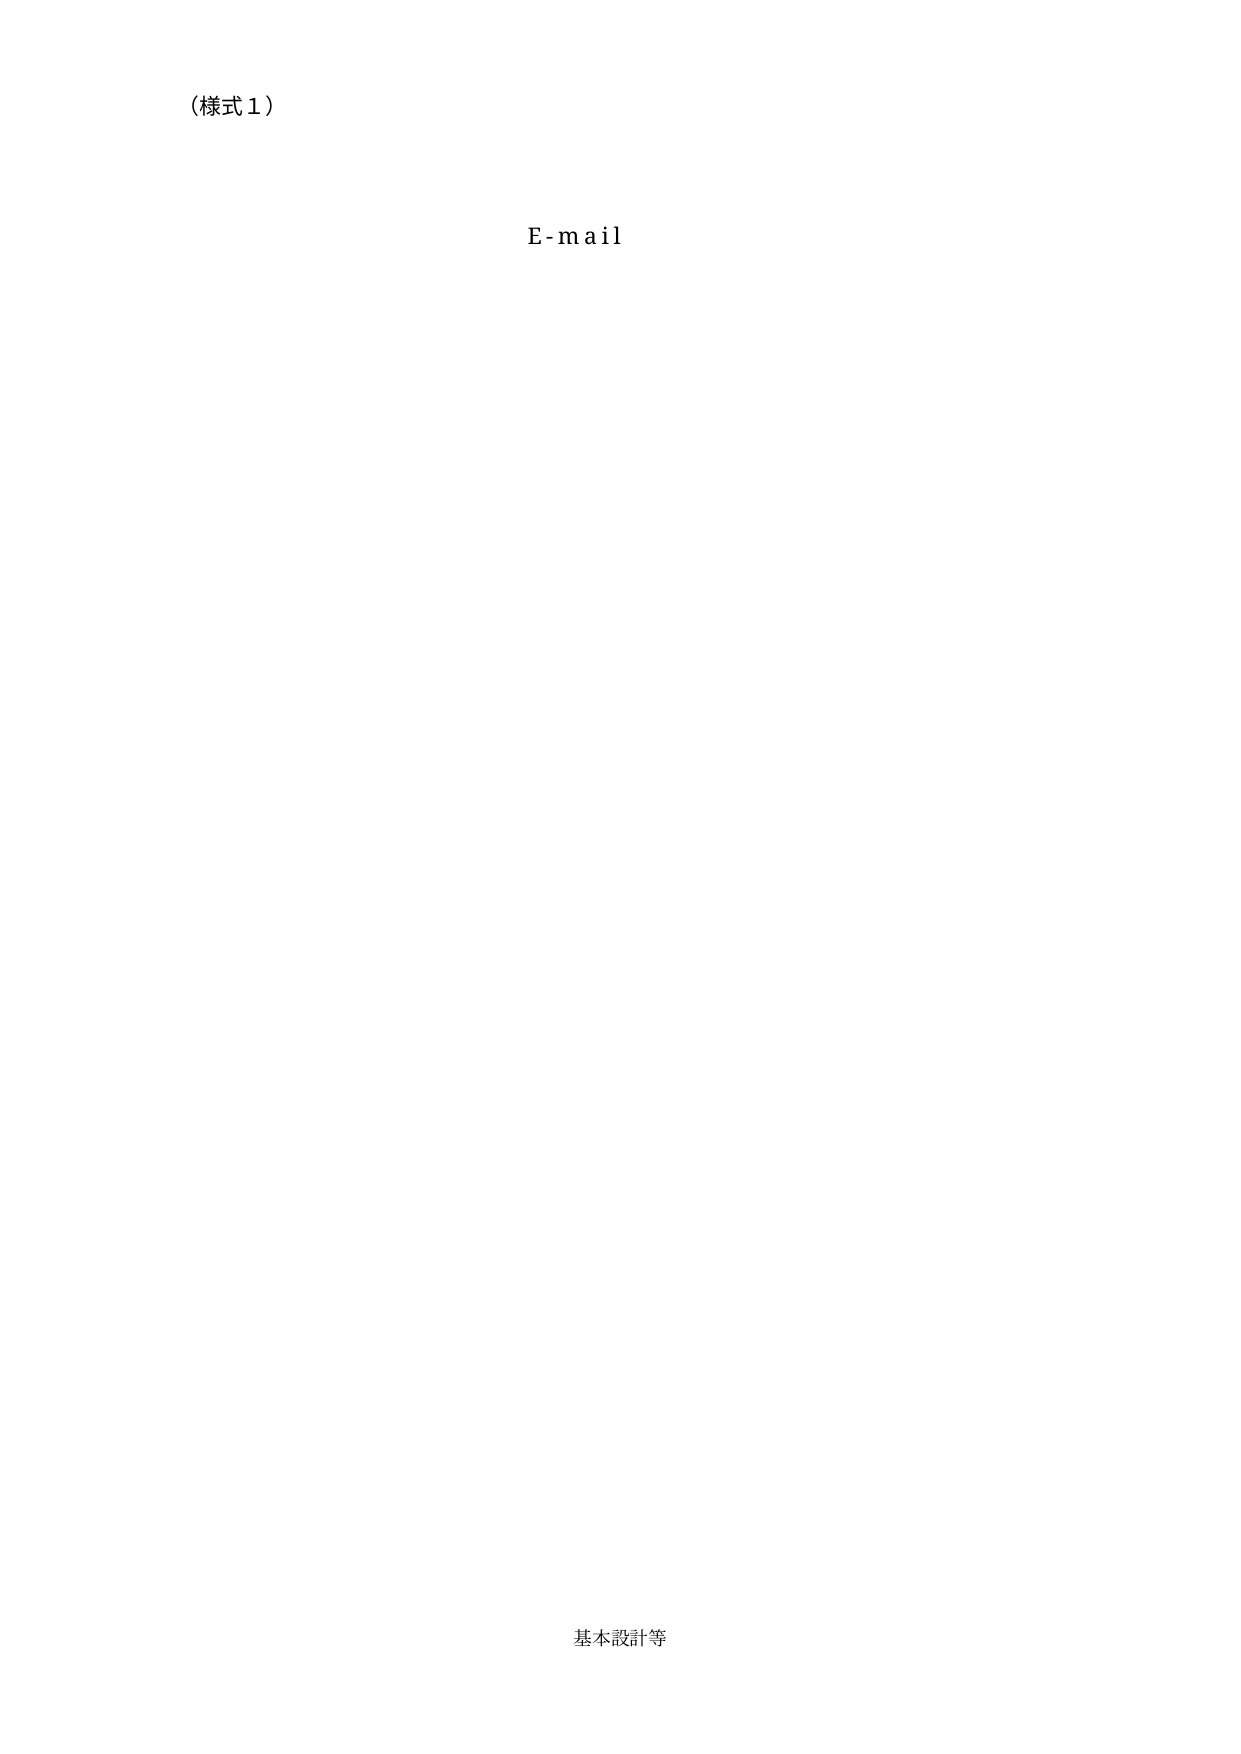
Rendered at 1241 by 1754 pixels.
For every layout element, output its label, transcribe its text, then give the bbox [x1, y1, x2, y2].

text E-mail [177, 217, 1063, 254]
